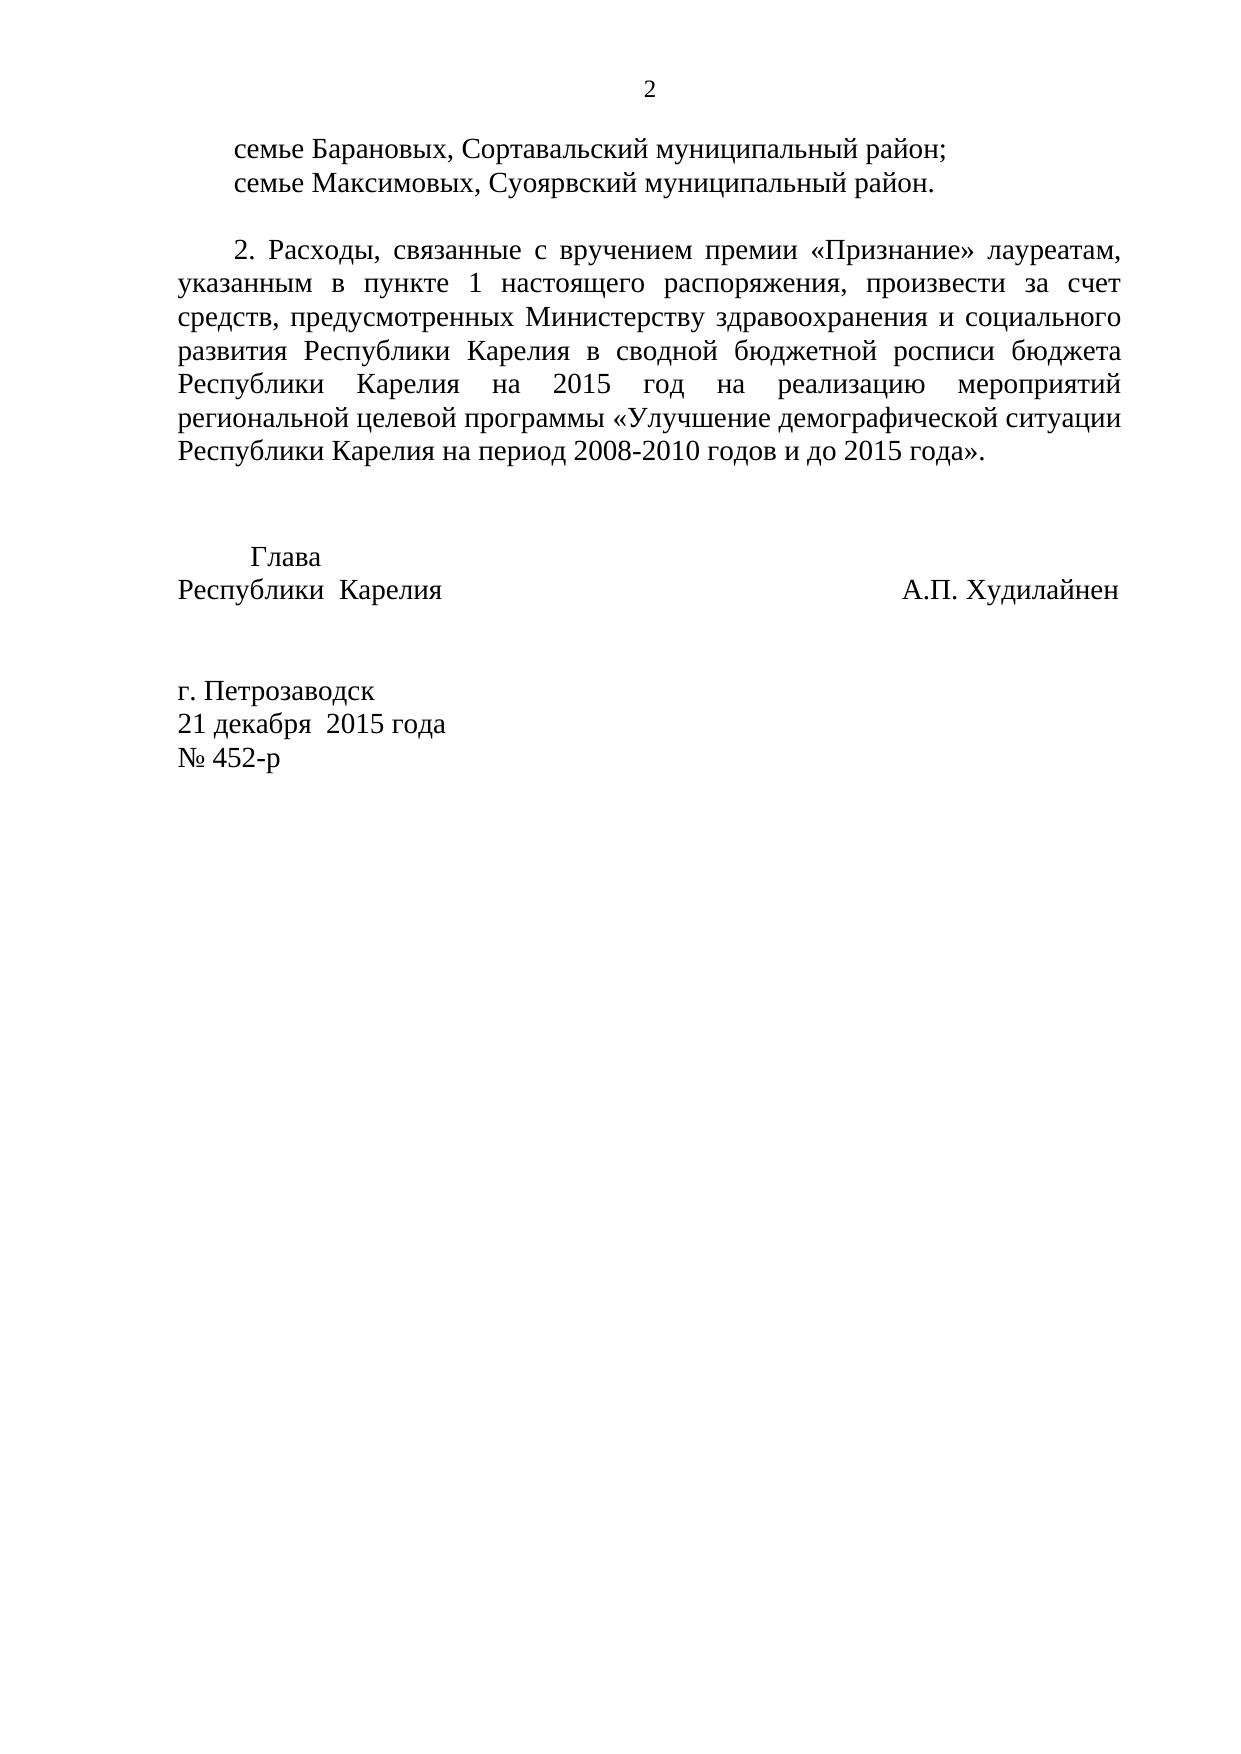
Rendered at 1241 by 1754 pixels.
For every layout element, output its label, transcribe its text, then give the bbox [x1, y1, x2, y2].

text 2. Расходы, связанные с вручением премии «Признание» лауреатам, указанным в пункте 1 настоящего распоряжения, произвести за счет средств, предусмотренных Министерству здравоохранения и социального развития Республики Карелия в сводной бюджетной росписи бюджета Республики Карелия на 2015 год на реализацию мероприятий региональной целевой программы «Улучшение демографической ситуации Республики Карелия на период 2008-2010 годов и до 2015 года». [177, 232, 1122, 467]
text г. Петрозаводск [177, 673, 1122, 706]
text Республики Карелия А.П. Худилайнен [177, 572, 1122, 606]
text № 452-р [177, 740, 1122, 773]
text семье Барановых, Сортавальский муниципальный район; [177, 131, 1122, 165]
text семье Максимовых, Суоярвский муниципальный район. [177, 165, 1122, 198]
text Глава [177, 539, 1122, 572]
text 21 декабря 2015 года [177, 706, 1122, 740]
